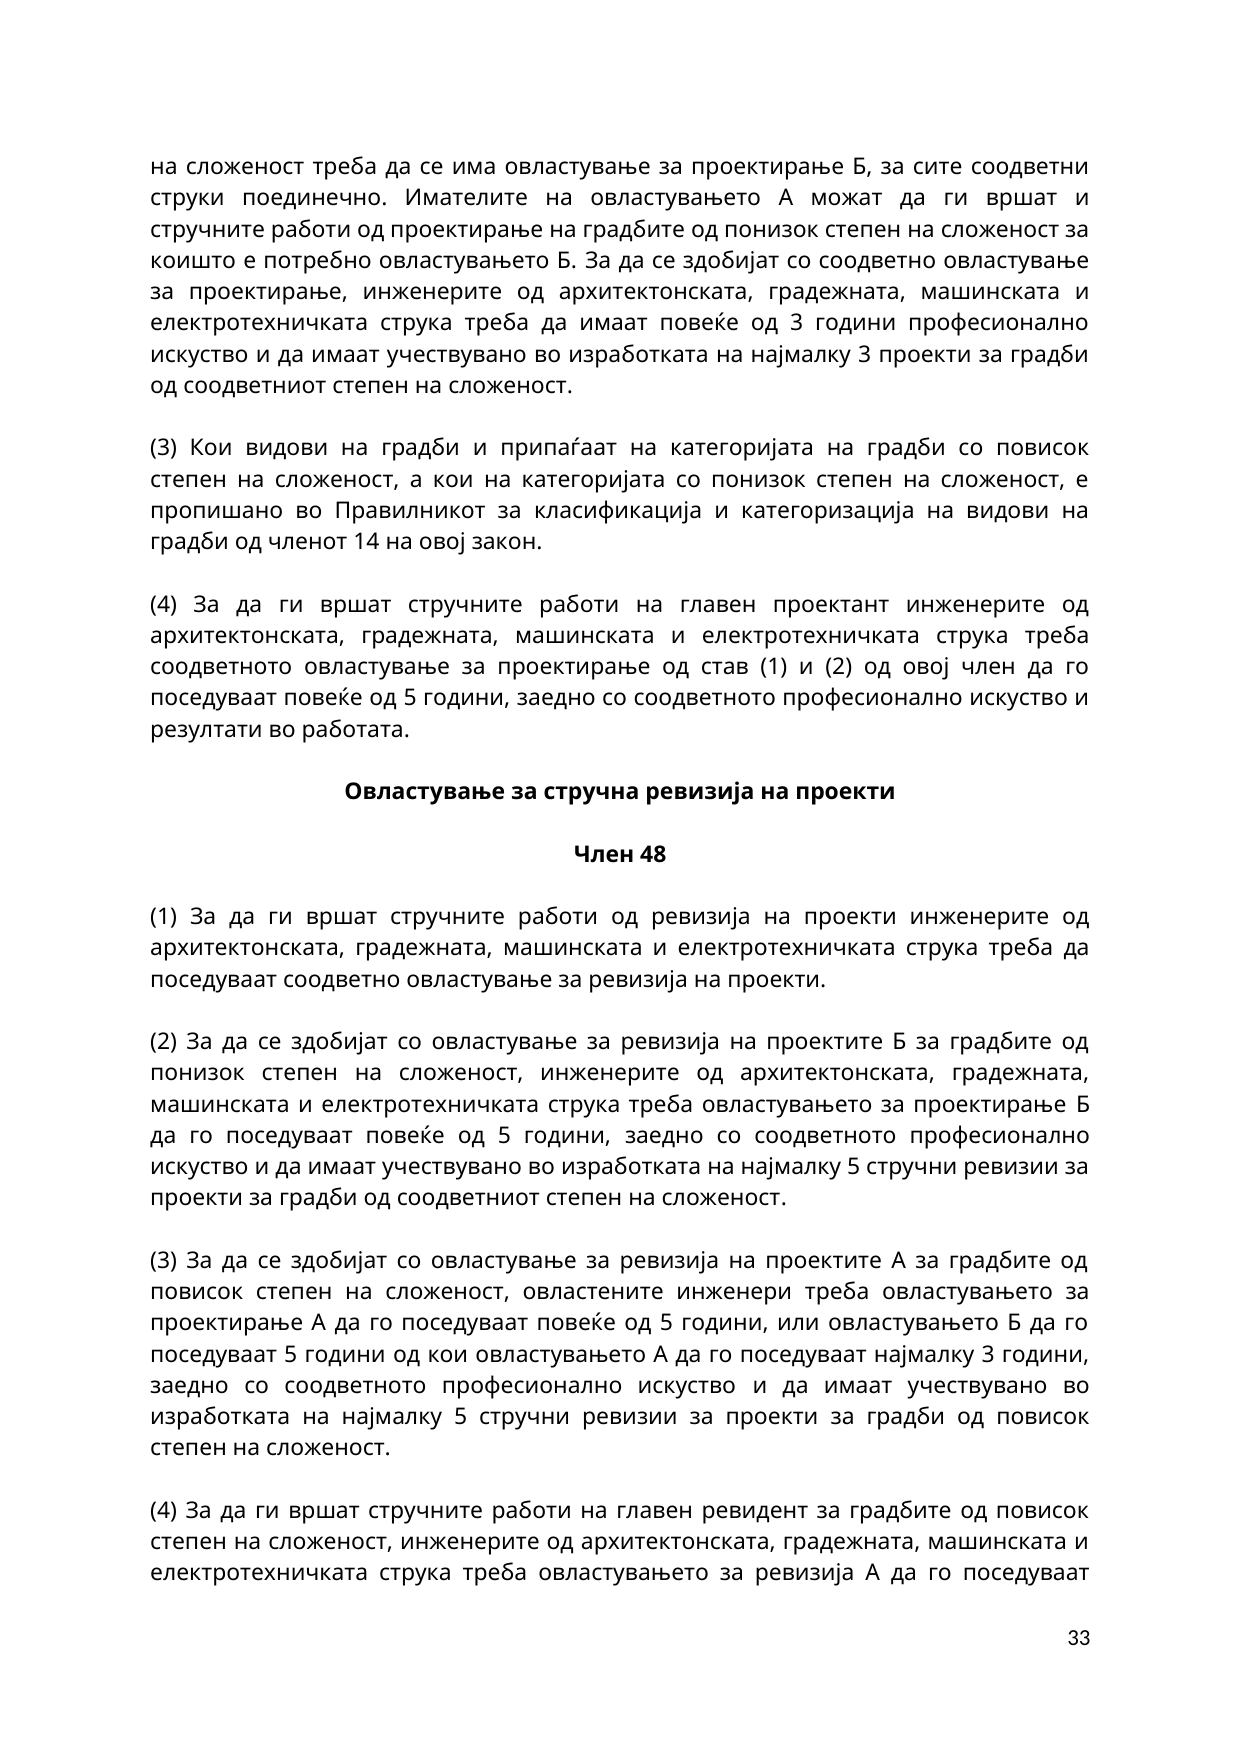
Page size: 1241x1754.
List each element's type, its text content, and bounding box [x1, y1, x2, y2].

text (1) За да ги вршат стручните работи од ревизија на проекти инженерите од архитектонската, градежната, машинската и електротехничката струка треба да поседуваат соодветно овластување за ревизија на проекти. [150, 900, 1090, 994]
text Овластување за стручна ревизија на проекти [150, 775, 1090, 806]
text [150, 150, 1090, 400]
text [150, 1494, 1090, 1587]
text (3) Кои видови на градби и припаѓаат на категоријата на градби со повисок степен на сложеност, а кои на категоријата со понизок степен на сложеност, е пропишано во Правилникот за класификација и категоризација на видови на градби од членот 14 на овој закон. [150, 431, 1090, 556]
text Член 48 [150, 837, 1090, 869]
text (3) За да се здобијат со овластување за ревизија на проектите А за градбите од повисок степен на сложеност, овластените инженери треба овластувањето за проектирање А да го поседуваат повеќе од 5 години, или овластувањето Б да го поседуваат 5 години од кои овластувањето А да го поседуваат најмалку 3 години, заедно со соодветното професионално искуство и да имаат учествувано во изработката на најмалку 5 стручни ревизии за проекти за градби од повисок степен на сложеност. [150, 1244, 1090, 1462]
text (2) За да се здобијат со овластување за ревизија на проектите Б за градбите од понизок степен на сложеност, инженерите од архитектонската, градежната, машинската и електротехничката струка треба овластувањето за проектирање Б да го поседуваат повеќе од 5 години, заедно со соодветното професионално искуство и да имаат учествувано во изработката на најмалку 5 стручни ревизии за проекти за градби од соодветниот степен на сложеност. [150, 1025, 1090, 1212]
text (4) За да ги вршат стручните работи на главен проектант инженерите од архитектонската, градежната, машинската и електротехничката струка треба соодветното овластување за проектирање од став (1) и (2) од овој член да го поседуваат повеќе од 5 години, заедно со соодветното професионално искуство и резултати во работата. [150, 587, 1090, 744]
